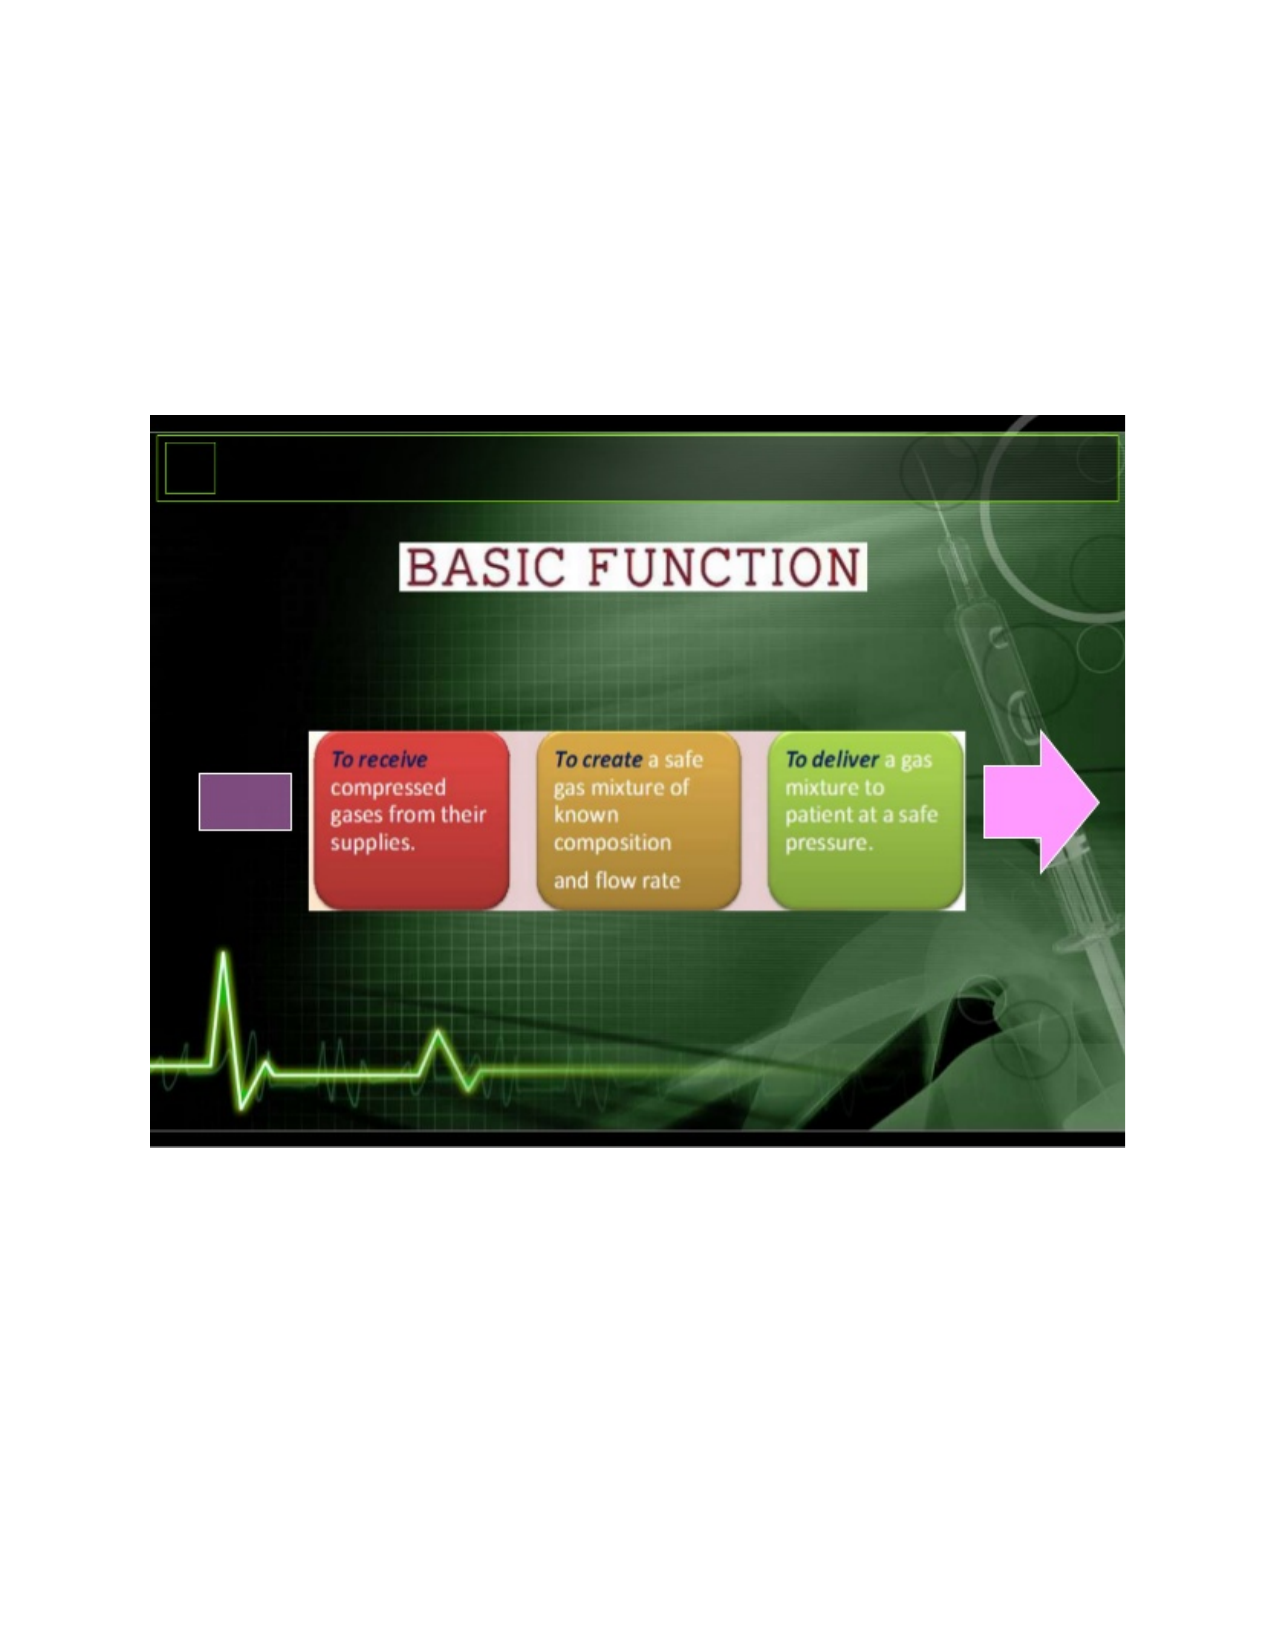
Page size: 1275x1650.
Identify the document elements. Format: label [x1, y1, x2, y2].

picture [150, 415, 1125, 1148]
